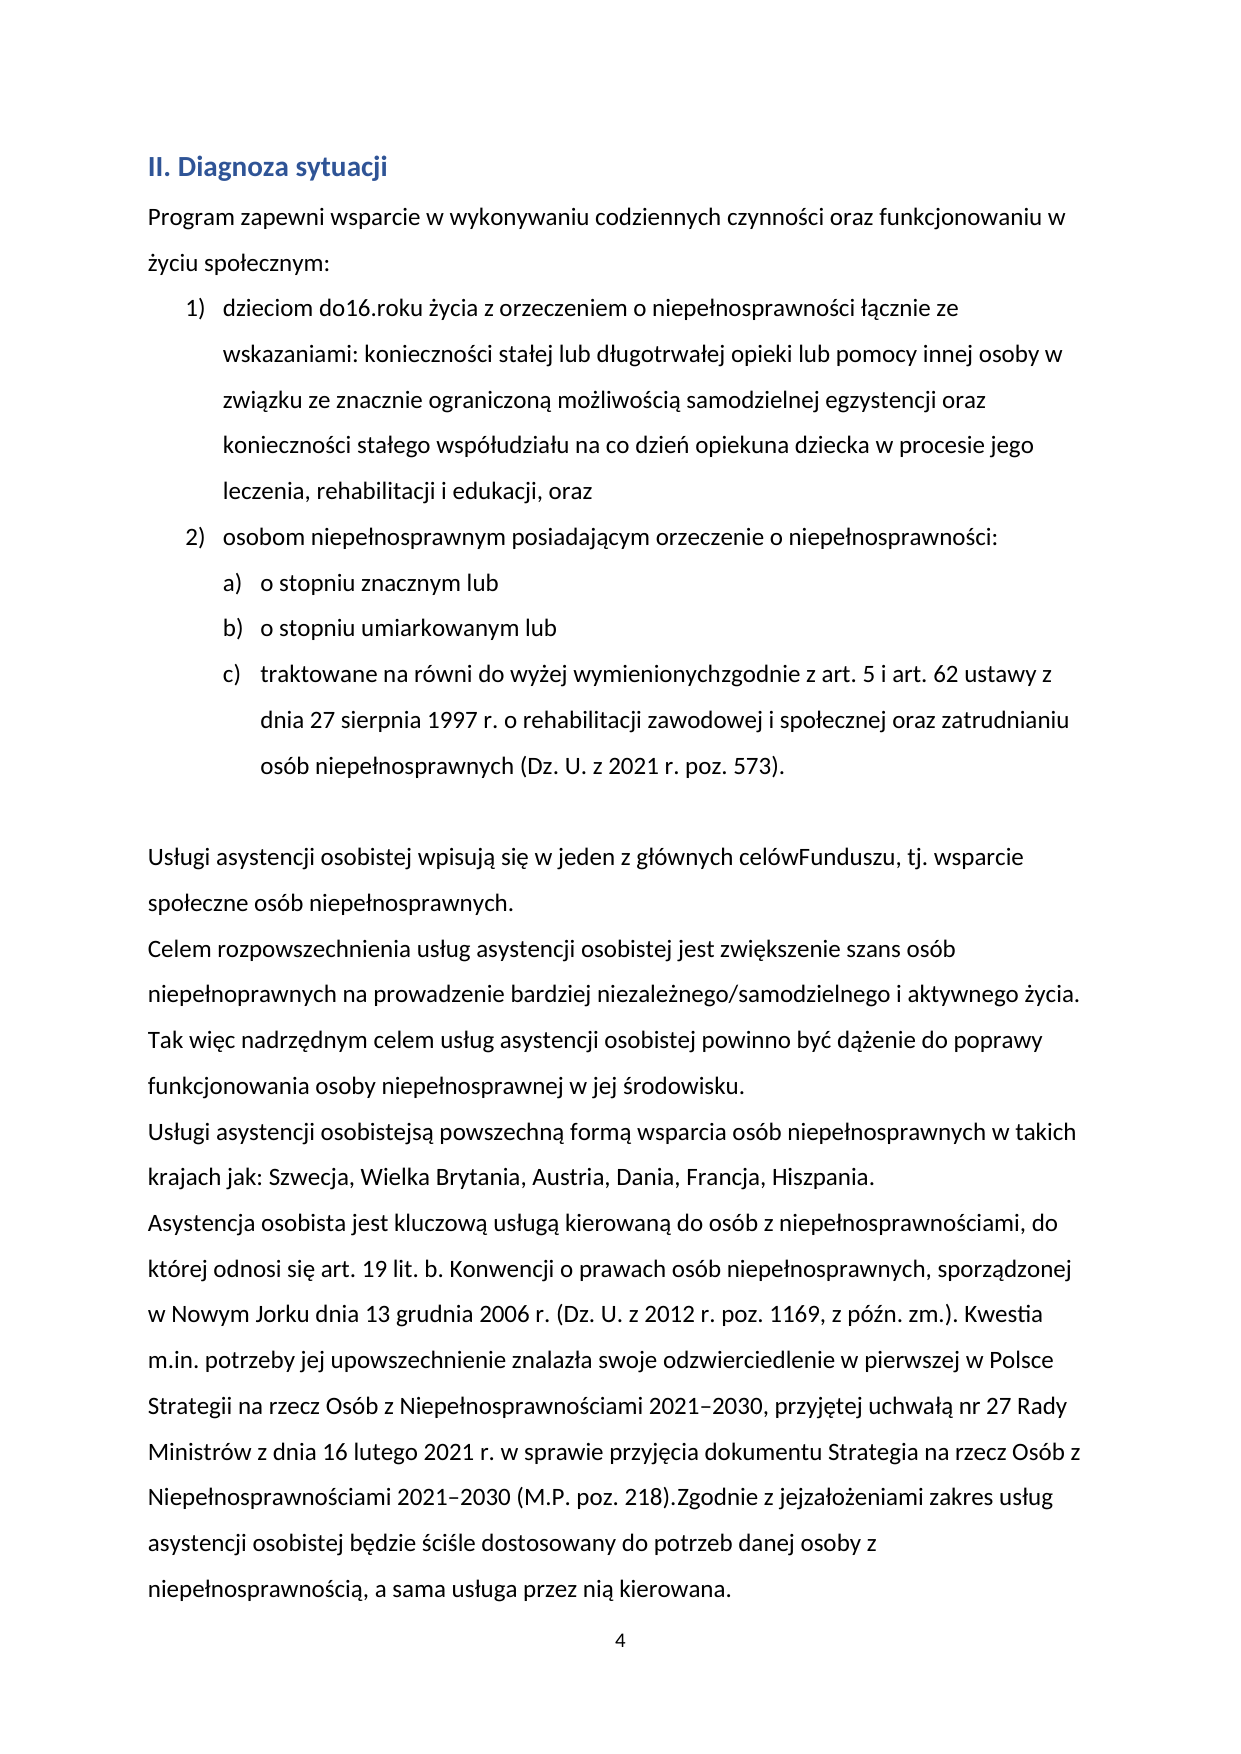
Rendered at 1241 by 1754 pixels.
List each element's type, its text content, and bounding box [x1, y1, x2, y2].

list osobom niepełnosprawnym posiadającym orzeczenie o niepełnosprawności: [185, 521, 1093, 552]
list dzieciom do16.roku życia z orzeczeniem o niepełnosprawności łącznie ze wskazaniami: konieczności stałej lub długotrwałej opieki lub pomocy innej osoby w związku ze znacznie ograniczoną możliwością samodzielnej egzystencji oraz konieczności stałego współudziału na co dzień opiekuna dziecka w procesie jego leczenia, rehabilitacji i edukacji, oraz [185, 292, 1093, 506]
text Usługi asystencji osobistej wpisują się w jeden z głównych celówFunduszu, tj. wsparcie społeczne osób niepełnosprawnych. [148, 841, 1093, 917]
text Usługi asystencji osobistejsą powszechną formą wsparcia osób niepełnosprawnych w takich krajach jak: Szwecja, Wielka Brytania, Austria, Dania, Francja, Hiszpania. [148, 1116, 1093, 1192]
list o stopniu znacznym lub [223, 567, 1093, 597]
subtitle II. Diagnoza sytuacji [148, 148, 1093, 183]
text Celem rozpowszechnienia usług asystencji osobistej jest zwiększenie szans osób niepełnoprawnych na prowadzenie bardziej niezależnego/samodzielnego i aktywnego życia. Tak więc nadrzędnym celem usług asystencji osobistej powinno być dążenie do poprawy funkcjonowania osoby niepełnosprawnej w jej środowisku. [148, 933, 1093, 1100]
text Asystencja osobista jest kluczową usługą kierowaną do osób z niepełnosprawnościami, do której odnosi się art. 19 lit. b. Konwencji o prawach osób niepełnosprawnych, sporządzonej w Nowym Jorku dnia 13 grudnia 2006 r. (Dz. U. z 2012 r. poz. 1169, z późn. zm.). Kwestia m.in. potrzeby jej upowszechnienie znalazła swoje odzwierciedlenie w pierwszej w Polsce Strategii na rzecz Osób z Niepełnosprawnościami 2021‒2030, przyjętej uchwałą nr 27 Rady Ministrów z dnia 16 lutego 2021 r. w sprawie przyjęcia dokumentu Strategia na rzecz Osób z Niepełnosprawnościami 2021–2030 (M.P. poz. 218).Zgodnie z jejzałożeniami zakres usług asystencji osobistej będzie ściśle dostosowany do potrzeb danej osoby z niepełnosprawnością, a sama usługa przez nią kierowana. [148, 1207, 1093, 1603]
list traktowane na równi do wyżej wymienionychzgodnie z art. 5 i art. 62 ustawy z dnia 27 sierpnia 1997 r. o rehabilitacji zawodowej i społecznej oraz zatrudnianiu osób niepełnosprawnych (Dz. U. z 2021 r. poz. 573). [223, 658, 1093, 780]
text Program zapewni wsparcie w wykonywaniu codziennych czynności oraz funkcjonowaniu w życiu społecznym: [148, 201, 1093, 277]
list o stopniu umiarkowanym lub [223, 613, 1093, 643]
